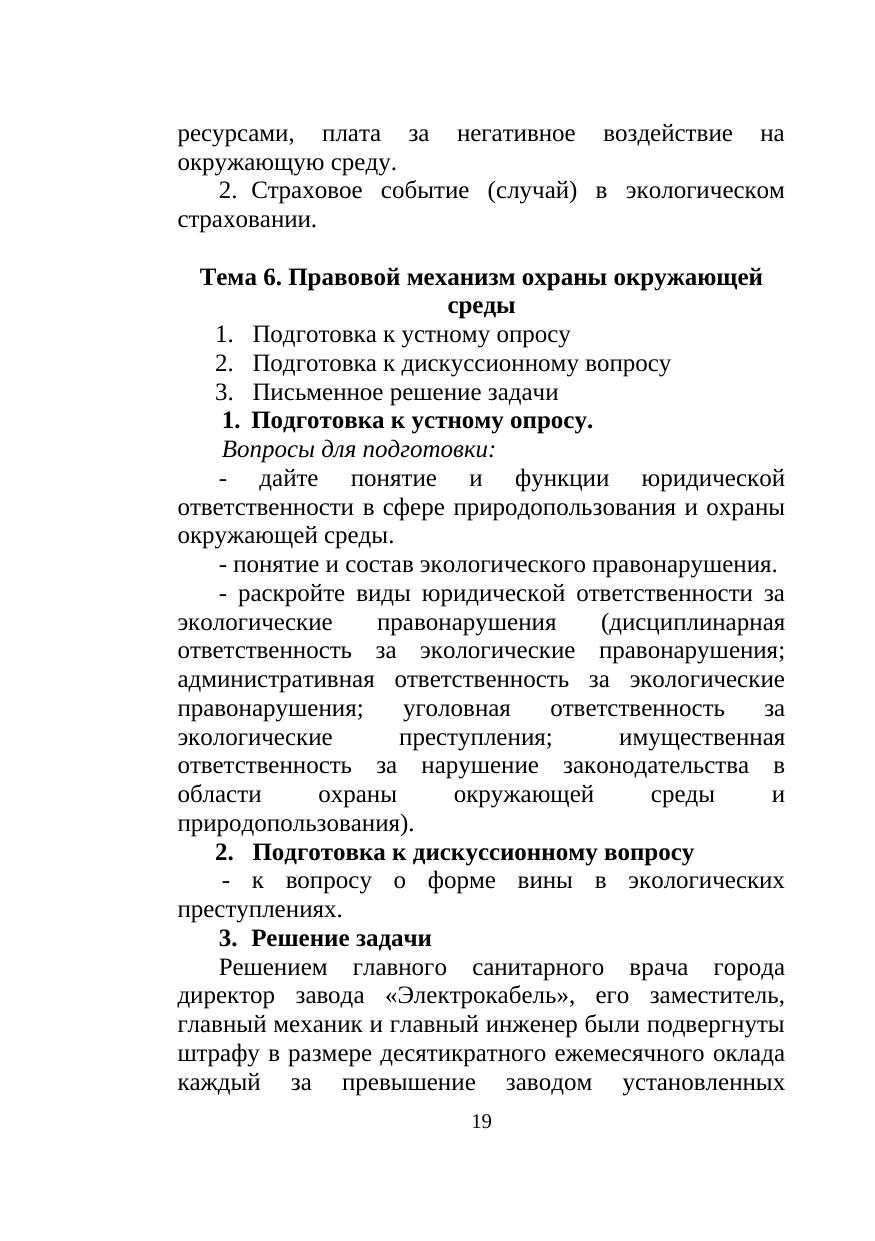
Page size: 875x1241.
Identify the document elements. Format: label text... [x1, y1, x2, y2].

list Подготовка к устному опросу. [177, 406, 785, 434]
list Страховое событие (случай) в экологическом страховании. [177, 176, 785, 233]
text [177, 952, 785, 1096]
text - понятие и состав экологического правонарушения. [177, 549, 785, 578]
text Тема 6. Правовой механизм охраны окружающей среды [177, 262, 785, 319]
text - раскройте виды юридической ответственности за экологические правонарушения (дисциплинарная ответственность за экологические правонарушения; административная ответственность за экологические правонарушения; уголовная ответственность за экологические преступления; имущественная ответственность за нарушение законодательства в области охраны окружающей среды и природопользования). [177, 578, 785, 837]
text - дайте понятие и функции юридической ответственности в сфере природопользования и охраны окружающей среды. [177, 463, 785, 549]
list Подготовка к дискуссионному вопросу [215, 837, 785, 866]
list Письменное решение задачи [215, 377, 785, 406]
list Подготовка к устному опросу [215, 319, 785, 348]
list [177, 118, 785, 176]
list Решение задачи [177, 923, 785, 952]
list Подготовка к дискуссионному вопросу [215, 348, 785, 377]
text Вопросы для подготовки: [177, 434, 785, 463]
text - к вопросу о форме вины в экологических преступлениях. [177, 866, 785, 923]
